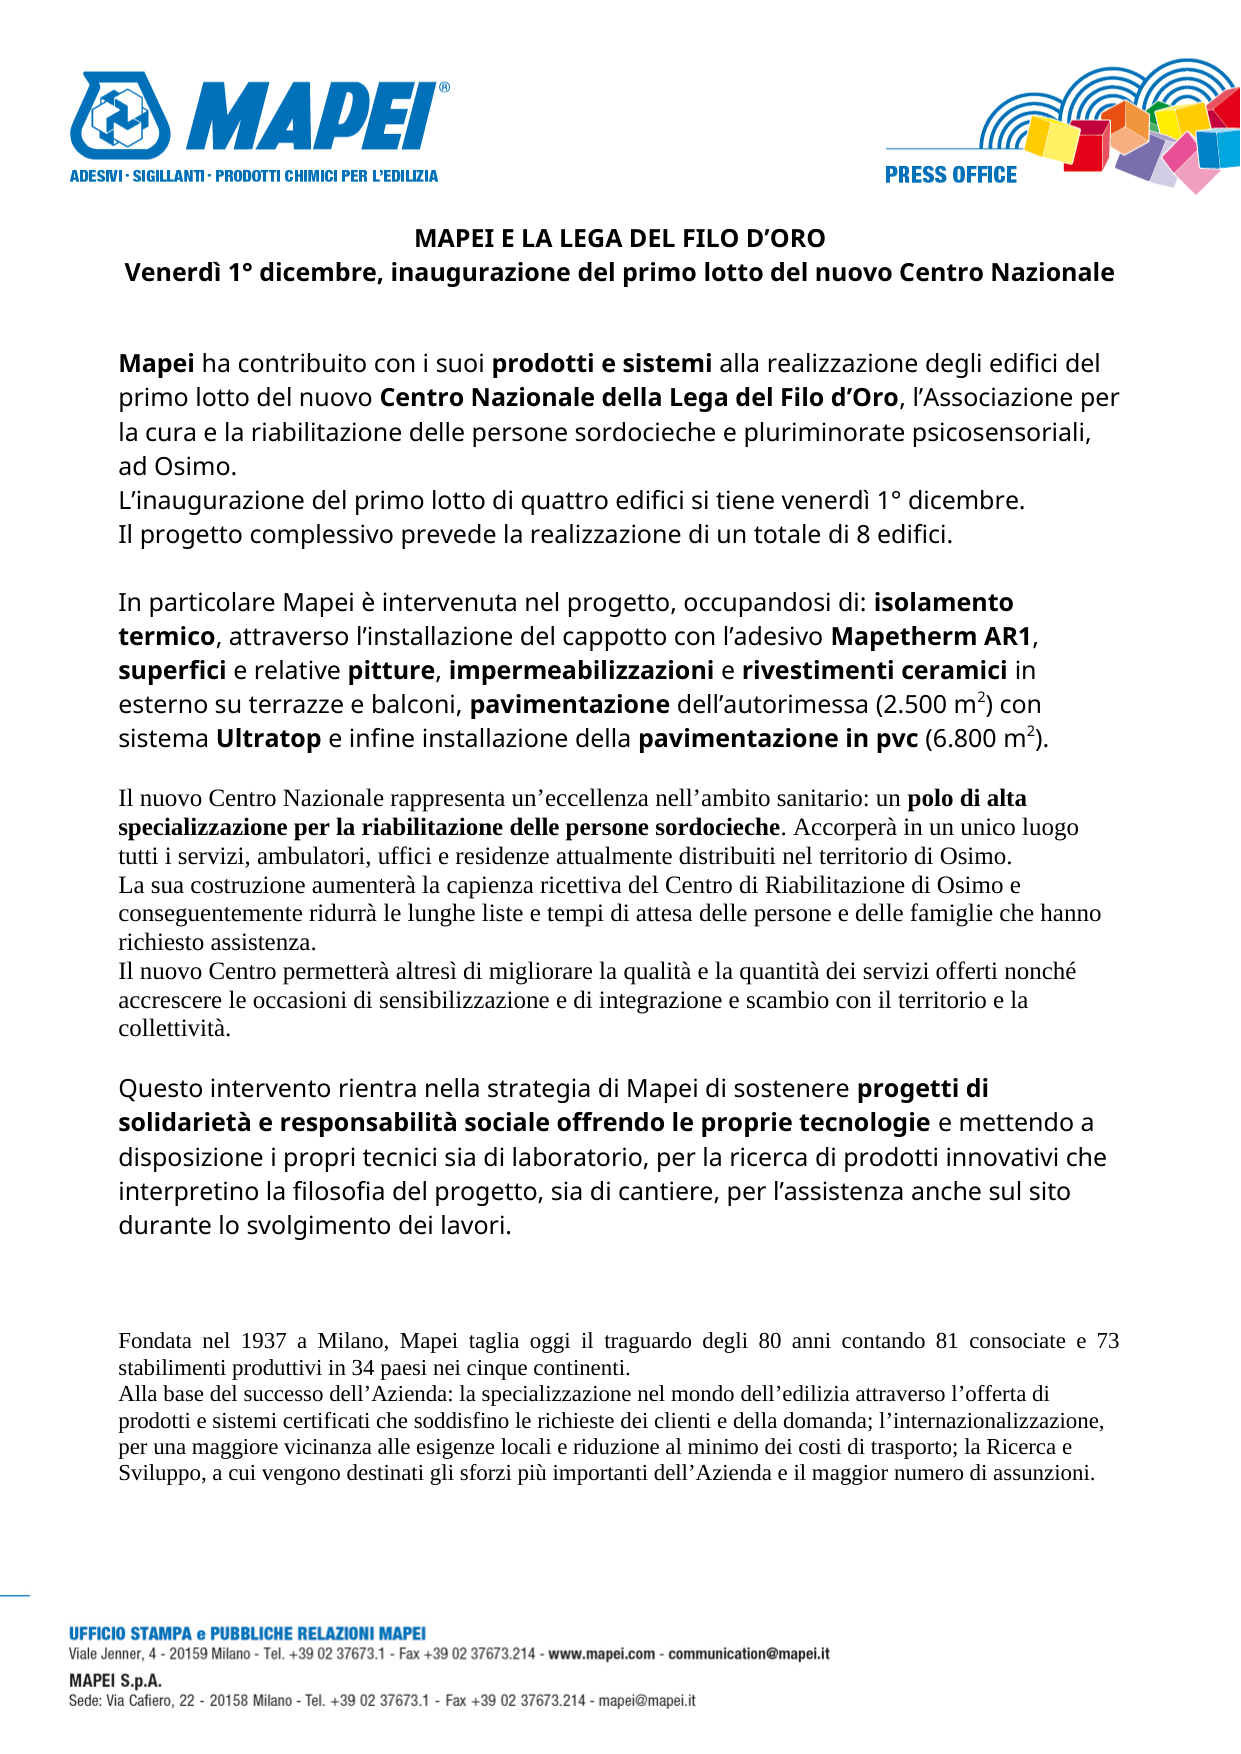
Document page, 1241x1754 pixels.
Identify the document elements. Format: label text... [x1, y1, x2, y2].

text Fondata nel 1937 a Milano, Mapei taglia oggi il traguardo degli 80 anni contando 81 consociate e 73 stabilimenti produttivi in 34 paesi nei cinque continenti. [118, 1328, 1122, 1380]
text Questo intervento rientra nella strategia di Mapei di sostenere progetti di solidarietà e responsabilità sociale offrendo le proprie tecnologie e mettendo a disposizione i propri tecnici sia di laboratorio, per la ricerca di prodotti innovativi che interpretino la filosofia del progetto, sia di cantiere, per l’assistenza anche sul sito durante lo svolgimento dei lavori. [118, 1071, 1122, 1241]
picture [0, 0, 1240, 221]
text Il nuovo Centro permetterà altresì di migliorare la qualità e la quantità dei servizi offerti nonché accrescere le occasioni di sensibilizzazione e di integrazione e scambio con il territorio e la collettività. [118, 956, 1122, 1042]
text In particolare Mapei è intervenuta nel progetto, occupandosi di: isolamento termico, attraverso l’installazione del cappotto con l’adesivo Mapetherm AR1, superfici e relative pitture, impermeabilizzazioni e rivestimenti ceramici in esterno su terrazze e balconi, pavimentazione dell’autorimessa (2.500 m2) con sistema Ultratop e infine installazione della pavimentazione in pvc (6.800 m2). [118, 584, 1122, 755]
text Alla base del successo dell’Azienda: la specializzazione nel mondo dell’edilizia attraverso l’offerta di prodotti e sistemi certificati che soddisfino le richieste dei clienti e della domanda; l’internazionalizzazione, per una maggiore vicinanza alle esigenze locali e riduzione al minimo dei costi di trasporto; la Ricerca e Sviluppo, a cui vengono destinati gli sforzi più importanti dell’Azienda e il maggior numero di assunzioni. [118, 1380, 1122, 1486]
picture [0, 1575, 848, 1722]
text Il progetto complessivo prevede la realizzazione di un totale di 8 edifici. [118, 516, 1122, 550]
text Il nuovo Centro Nazionale rappresenta un’eccellenza nell’ambito sanitario: un polo di alta specializzazione per la riabilitazione delle persone sordocieche. Accorperà in un unico luogo tutti i servizi, ambulatori, uffici e residenze attualmente distribuiti nel territorio di Osimo. [118, 783, 1122, 870]
text Venerdì 1° dicembre, inaugurazione del primo lotto del nuovo Centro Nazionale [118, 254, 1122, 288]
text MAPEI E LA LEGA DEL FILO D’ORO [118, 221, 1122, 254]
text La sua costruzione aumenterà la capienza ricettiva del Centro di Riabilitazione di Osimo e conseguentemente ridurrà le lunghe liste e tempi di attesa delle persone e delle famiglie che hanno richiesto assistenza. [118, 870, 1122, 956]
text L’inaugurazione del primo lotto di quattro edifici si tiene venerdì 1° dicembre. [118, 482, 1122, 516]
text Mapei ha contribuito con i suoi prodotti e sistemi alla realizzazione degli edifici del primo lotto del nuovo Centro Nazionale della Lega del Filo d’Oro, l’Associazione per la cura e la riabilitazione delle persone sordocieche e pluriminorate psicosensoriali, ad Osimo. [118, 346, 1122, 482]
